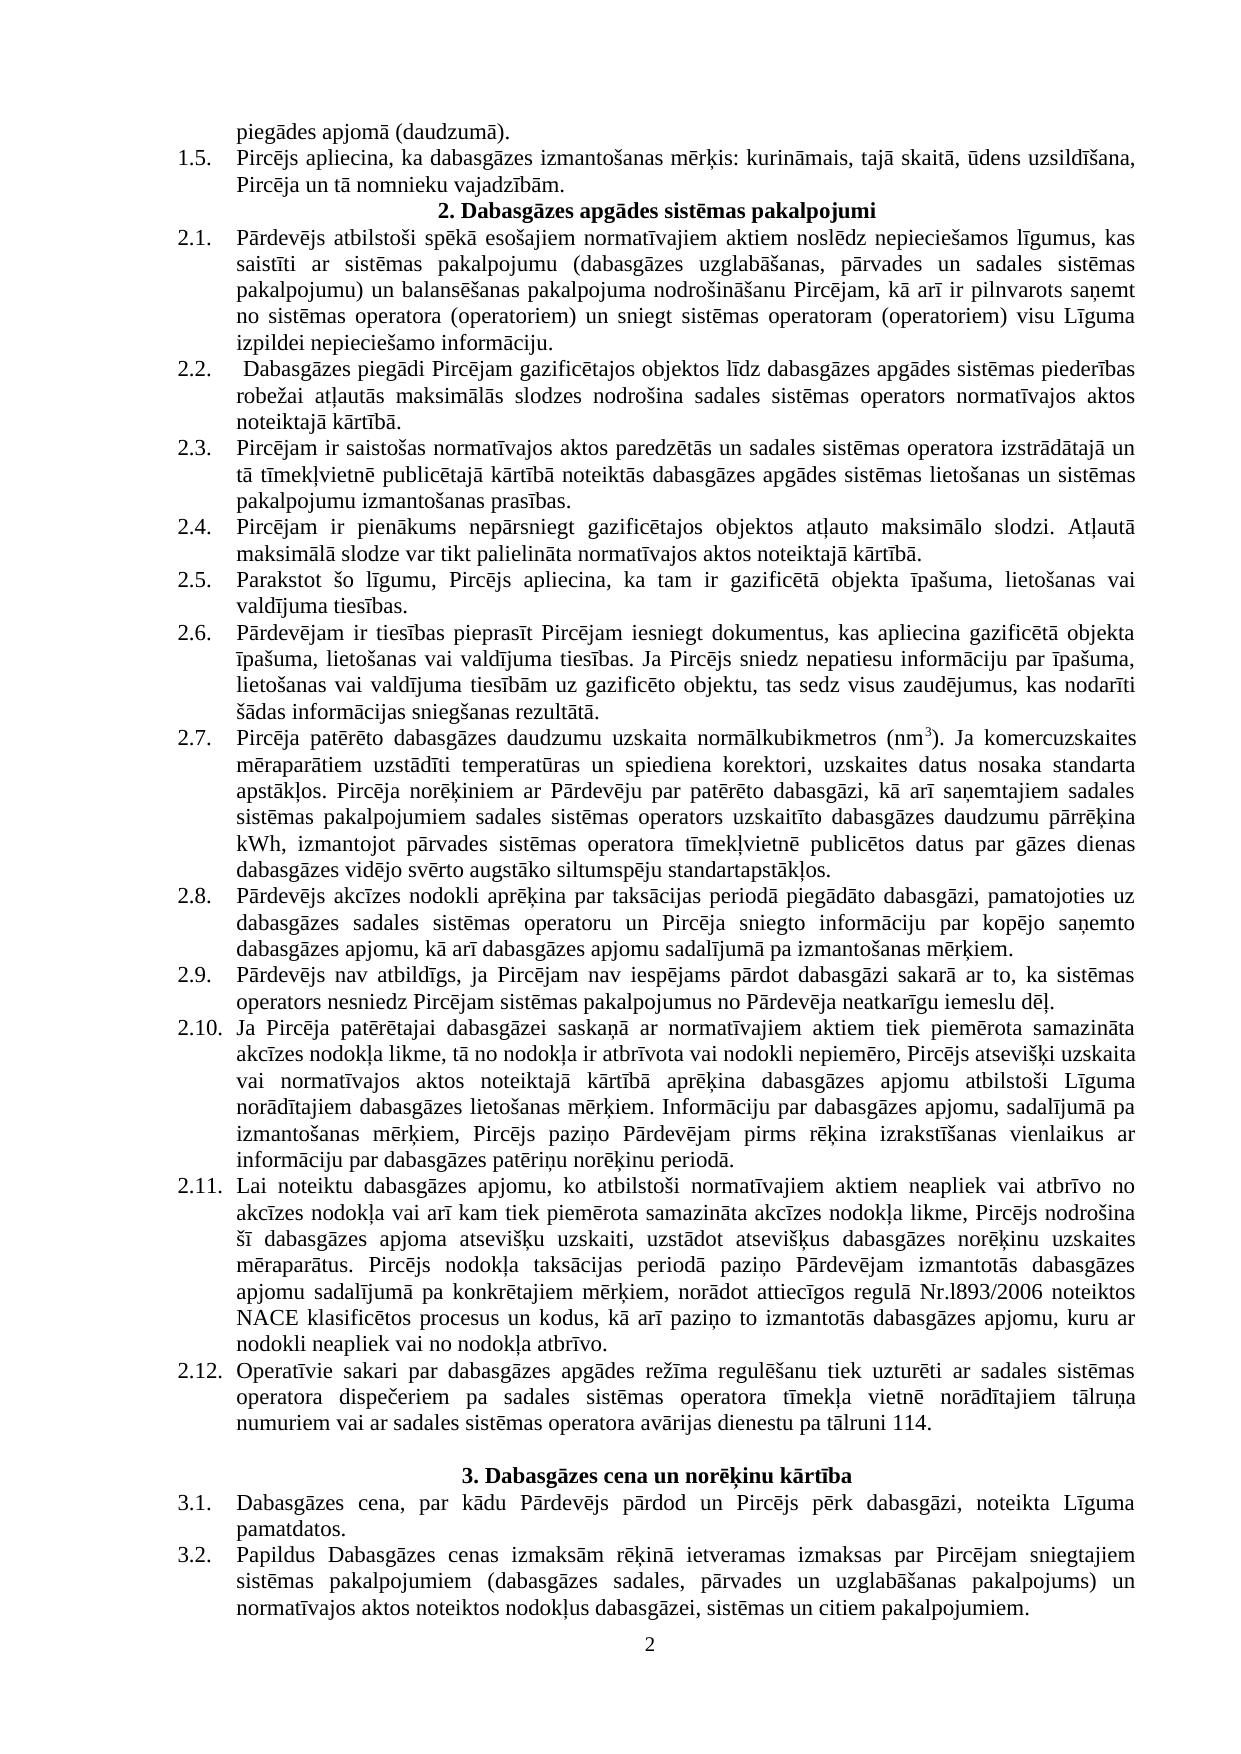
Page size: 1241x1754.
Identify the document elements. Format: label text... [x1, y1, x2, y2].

list Pārdevējs atbilstoši spēkā esošajiem normatīvajiem aktiem noslēdz nepieciešamos līgumus, kas saistīti ar sistēmas pakalpojumu (dabasgāzes uzglabāšanas, pārvades un sadales sistēmas pakalpojumu) un balansēšanas pakalpojuma nodrošināšanu Pircējam, kā arī ir pilnvarots saņemt no sistēmas operatora (operatoriem) un sniegt sistēmas operatoram (operatoriem) visu Līguma izpildei nepieciešamo informāciju. [177, 223, 1137, 355]
text 2. Dabasgāzes apgādes sistēmas pakalpojumi [177, 197, 1137, 223]
list Ja Pircēja patērētajai dabasgāzei saskaņā ar normatīvajiem aktiem tiek piemērota samazināta akcīzes nodokļa likme, tā no nodokļa ir atbrīvota vai nodokli nepiemēro, Pircējs atsevišķi uzskaita vai normatīvajos aktos noteiktajā kārtībā aprēķina dabasgāzes apjomu atbilstoši Līguma norādītajiem dabasgāzes lietošanas mērķiem. Informāciju par dabasgāzes apjomu, sadalījumā pa izmantošanas mērķiem, Pircējs paziņo Pārdevējam pirms rēķina izrakstīšanas vienlaikus ar informāciju par dabasgāzes patēriņu norēķinu periodā. [177, 1014, 1137, 1172]
list Pircējs apliecina, ka dabasgāzes izmantošanas mērķis: kurināmais, tajā skaitā, ūdens uzsildīšana, Pircēja un tā nomnieku vajadzībām. [177, 144, 1137, 197]
list Pircējam ir pienākums nepārsniegt gazificētajos objektos atļauto maksimālo slodzi. Atļautā maksimālā slodze var tikt palielināta normatīvajos aktos noteiktajā kārtībā. [177, 513, 1137, 566]
list Pircēja patērēto dabasgāzes daudzumu uzskaita normālkubikmetros (nm3). Ja komercuzskaites mēraparātiem uzstādīti temperatūras un spiediena korektori, uzskaites datus nosaka standarta apstākļos. Pircēja norēķiniem ar Pārdevēju par patērēto dabasgāzi, kā arī saņemtajiem sadales sistēmas pakalpojumiem sadales sistēmas operators uzskaitīto dabasgāzes daudzumu pārrēķina kWh, izmantojot pārvades sistēmas operatora tīmekļvietnē publicētos datus par gāzes dienas dabasgāzes vidējo svērto augstāko siltumspēju standartapstākļos. [177, 724, 1137, 882]
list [177, 118, 1137, 144]
list Operatīvie sakari par dabasgāzes apgādes režīma regulēšanu tiek uzturēti ar sadales sistēmas operatora dispečeriem pa sadales sistēmas operatora tīmekļa vietnē norādītajiem tālruņa numuriem vai ar sadales sistēmas operatora avārijas dienestu pa tālruni 114. [177, 1357, 1137, 1436]
list Pārdevējs nav atbildīgs, ja Pircējam nav iespējams pārdot dabasgāzi sakarā ar to, ka sistēmas operators nesniedz Pircējam sistēmas pakalpojumus no Pārdevēja neatkarīgu iemeslu dēļ. [177, 961, 1137, 1014]
list Pārdevējam ir tiesības pieprasīt Pircējam iesniegt dokumentus, kas apliecina gazificētā objekta īpašuma, lietošanas vai valdījuma tiesības. Ja Pircējs sniedz nepatiesu informāciju par īpašuma, lietošanas vai valdījuma tiesībām uz gazificēto objektu, tas sedz visus zaudējumus, kas nodarīti šādas informācijas sniegšanas rezultātā. [177, 619, 1137, 724]
list Pircējam ir saistošas normatīvajos aktos paredzētās un sadales sistēmas operatora izstrādātajā un tā tīmekļvietnē publicētajā kārtībā noteiktās dabasgāzes apgādes sistēmas lietošanas un sistēmas pakalpojumu izmantošanas prasības. [177, 434, 1137, 513]
list Lai noteiktu dabasgāzes apjomu, ko atbilstoši normatīvajiem aktiem neapliek vai atbrīvo no akcīzes nodokļa vai arī kam tiek piemērota samazināta akcīzes nodokļa likme, Pircējs nodrošina šī dabasgāzes apjoma atsevišķu uzskaiti, uzstādot atsevišķus dabasgāzes norēķinu uzskaites mēraparātus. Pircējs nodokļa taksācijas periodā paziņo Pārdevējam izmantotās dabasgāzes apjomu sadalījumā pa konkrētajiem mērķiem, norādot attiecīgos regulā Nr.l893/2006 noteiktos NACE klasificētos procesus un kodus, kā arī paziņo to izmantotās dabasgāzes apjomu, kuru ar nodokli neapliek vai no nodokļa atbrīvo. [177, 1172, 1137, 1357]
list Papildus Dabasgāzes cenas izmaksām rēķinā ietveramas izmaksas par Pircējam sniegtajiem sistēmas pakalpojumiem (dabasgāzes sadales, pārvades un uzglabāšanas pakalpojums) un normatīvajos aktos noteiktos nodokļus dabasgāzei, sistēmas un citiem pakalpojumiem. [177, 1541, 1137, 1620]
list Dabasgāzes piegādi Pircējam gazificētajos objektos līdz dabasgāzes apgādes sistēmas piederības robežai atļautās maksimālās slodzes nodrošina sadales sistēmas operators normatīvajos aktos noteiktajā kārtībā. [177, 355, 1137, 434]
list Pārdevējs akcīzes nodokli aprēķina par taksācijas periodā piegādāto dabasgāzi, pamatojoties uz dabasgāzes sadales sistēmas operatoru un Pircēja sniegto informāciju par kopējo saņemto dabasgāzes apjomu, kā arī dabasgāzes apjomu sadalījumā pa izmantošanas mērķiem. [177, 882, 1137, 961]
list Parakstot šo līgumu, Pircējs apliecina, ka tam ir gazificētā objekta īpašuma, lietošanas vai valdījuma tiesības. [177, 566, 1137, 619]
text 3. Dabasgāzes cena un norēķinu kārtība [177, 1462, 1137, 1488]
list Dabasgāzes cena, par kādu Pārdevējs pārdod un Pircējs pērk dabasgāzi, noteikta Līguma pamatdatos. [177, 1488, 1137, 1541]
